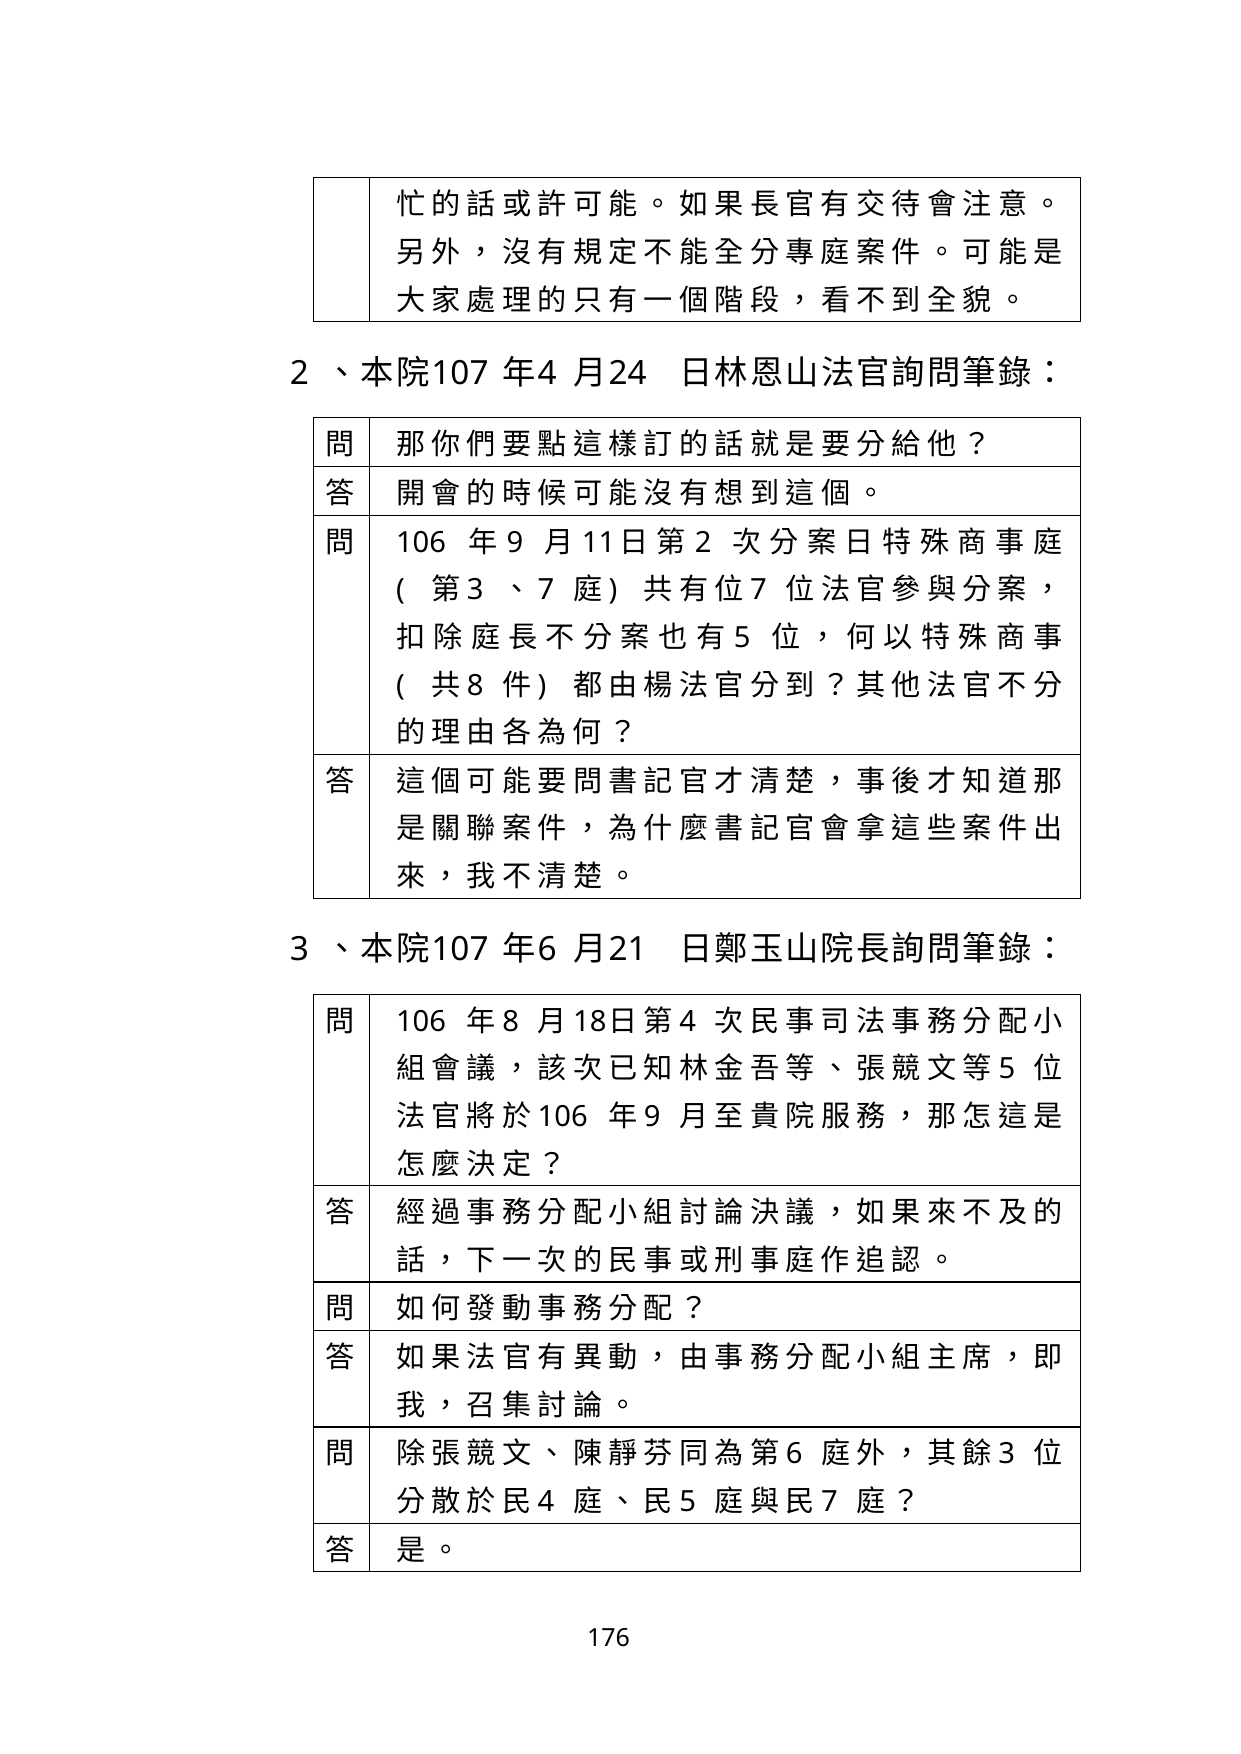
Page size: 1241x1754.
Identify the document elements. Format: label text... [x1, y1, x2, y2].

table_cell 答 [314, 1331, 369, 1426]
table_header 那你們要點這樣訂的話就是要分給他？ [370, 418, 1080, 466]
table_cell 開會的時候可能沒有想到這個。 [370, 467, 1080, 514]
table_cell 除張競文、陳靜芬同為第6庭外，其餘3位分散於民4庭、民5庭與民7庭？ [370, 1428, 1080, 1523]
subtitle 本院107年6月21日鄭玉山院長詢問筆錄： [272, 898, 1069, 994]
table_cell 答 [314, 755, 369, 897]
table_header 問 [314, 418, 369, 466]
table_cell 答 [314, 1186, 369, 1281]
table_cell 106年9月11日第2次分案日特殊商事庭(第3、7庭)共有位7位法官參與分案，扣除庭長不分案也有5位，何以特殊商事(共8件)都由楊法官分到？其他法官不分的理由各為何？ [370, 516, 1080, 754]
table_cell 問 [314, 516, 369, 754]
table_cell 答 [314, 1524, 369, 1571]
table_cell 我只注意到抗字等案件，如果當時沒有那麼忙的話或許可能。如果長官有交待會注意。另外，沒有規定不能全分專庭案件。可能是大家處理的只有一個階段，看不到全貌。 [370, 178, 1080, 321]
table_cell 如果法官有異動，由事務分配小組主席，即我，召集討論。 [370, 1331, 1080, 1426]
table_header 106年8月18日第4次民事司法事務分配小組會議，該次已知林金吾等、張競文等5位法官將於106年9月至貴院服務，那怎這是怎麼決定？ [370, 995, 1080, 1185]
table_cell 這個可能要問書記官才清楚，事後才知道那是關聯案件，為什麼書記官會拿這些案件出來，我不清楚。 [370, 755, 1080, 897]
table_cell 經過事務分配小組討論決議，如果來不及的話，下一次的民事或刑事庭作追認。 [370, 1186, 1080, 1281]
table_cell 問 [314, 1428, 369, 1523]
table_cell 如何發動事務分配？ [370, 1283, 1080, 1330]
table_cell 問 [314, 1283, 369, 1330]
subtitle 本院107年4月24日林恩山法官詢問筆錄： [272, 322, 1069, 417]
table_header 問 [314, 995, 369, 1185]
table_cell 答 [314, 467, 369, 514]
table_cell 是。 [370, 1524, 1080, 1571]
table_cell 答 [314, 178, 369, 321]
